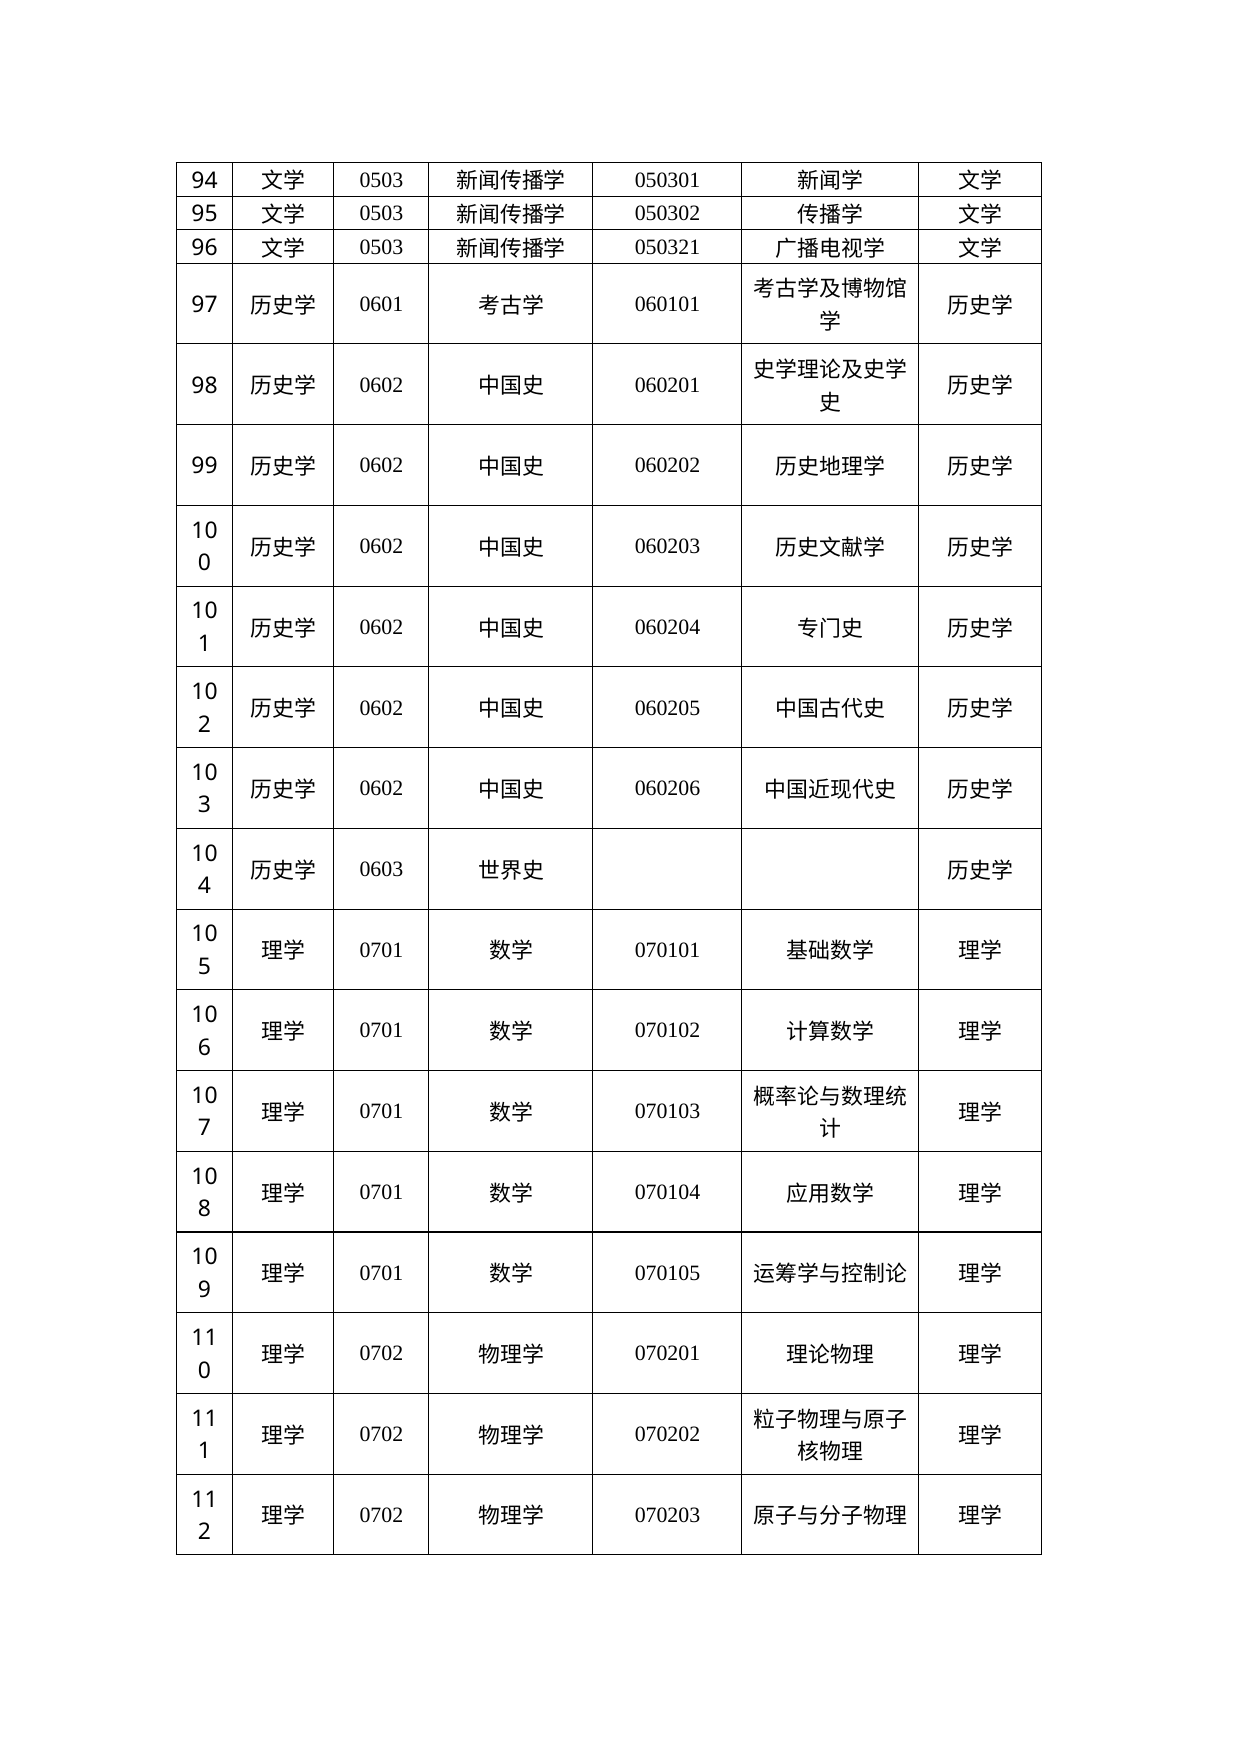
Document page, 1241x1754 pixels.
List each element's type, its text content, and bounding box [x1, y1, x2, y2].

table_cell 中国史 [429, 344, 592, 424]
table_cell 文学 [233, 197, 333, 229]
table_cell 070102 [593, 990, 741, 1070]
table_cell 基础数学 [742, 910, 918, 989]
table_cell 060203 [593, 506, 741, 586]
table_cell 理学 [233, 1475, 333, 1554]
table_cell 070101 [593, 910, 741, 989]
table_cell 0603 [334, 829, 428, 908]
table_cell 计算数学 [742, 990, 918, 1070]
table_cell 0503 [334, 230, 428, 263]
table_cell 0702 [334, 1313, 428, 1393]
table_cell 历史学 [233, 829, 333, 908]
table_cell 理学 [233, 1152, 333, 1231]
table_cell 070105 [593, 1233, 741, 1312]
table_cell 历史学 [233, 264, 333, 343]
table_cell 理学 [233, 910, 333, 989]
table_cell 历史学 [233, 506, 333, 586]
table_cell 历史学 [919, 344, 1041, 424]
table_cell 070203 [593, 1475, 741, 1554]
table_cell 新闻学 [742, 163, 918, 196]
table_cell 94 [177, 163, 232, 196]
table_cell 070202 [593, 1394, 741, 1473]
table_cell 103 [177, 748, 232, 828]
table_cell 数学 [429, 910, 592, 989]
table_cell 中国史 [429, 748, 592, 828]
table_cell 99 [177, 425, 232, 505]
table_cell 传播学 [742, 197, 918, 229]
table_cell 历史学 [919, 506, 1041, 586]
table_cell 050302 [593, 197, 741, 229]
table_cell 数学 [429, 1152, 592, 1231]
table_cell 112 [177, 1475, 232, 1554]
table_cell 105 [177, 910, 232, 989]
table_cell 060206 [593, 748, 741, 828]
table_cell 理学 [233, 1394, 333, 1473]
table_cell 中国古代史 [742, 667, 918, 747]
table_cell 历史文献学 [742, 506, 918, 586]
table_cell 理学 [919, 1394, 1041, 1473]
table_cell 0602 [334, 425, 428, 505]
table_cell 史学理论及史学史 [742, 344, 918, 424]
table_cell 数学 [429, 1071, 592, 1151]
table_cell 0601 [334, 264, 428, 343]
table_cell 中国史 [429, 506, 592, 586]
table_cell 考古学及博物馆学 [742, 264, 918, 343]
table_cell 070104 [593, 1152, 741, 1231]
table_cell 文学 [919, 163, 1041, 196]
table_cell 102 [177, 667, 232, 747]
table_cell 历史学 [919, 667, 1041, 747]
table_cell 0701 [334, 910, 428, 989]
table_cell 理学 [233, 1071, 333, 1151]
table_cell 050301 [593, 163, 741, 196]
table_cell 理论物理 [742, 1313, 918, 1393]
table_cell 历史学 [233, 748, 333, 828]
table_cell 物理学 [429, 1394, 592, 1473]
table_cell 应用数学 [742, 1152, 918, 1231]
table_cell 0602 [334, 587, 428, 666]
table_cell 0602 [334, 344, 428, 424]
table_cell 历史学 [233, 587, 333, 666]
table_cell 中国近现代史 [742, 748, 918, 828]
table_cell 世界史 [429, 829, 592, 908]
table_cell 060204 [593, 587, 741, 666]
table_cell 理学 [919, 1071, 1041, 1151]
table_cell [742, 829, 918, 908]
table_cell 历史学 [233, 667, 333, 747]
table_cell 理学 [919, 1475, 1041, 1554]
table_cell 物理学 [429, 1313, 592, 1393]
table_cell 理学 [233, 1313, 333, 1393]
table_cell 100 [177, 506, 232, 586]
table_cell 文学 [233, 230, 333, 263]
table_cell 95 [177, 197, 232, 229]
table_cell 文学 [919, 197, 1041, 229]
table_cell 数学 [429, 990, 592, 1070]
table_cell 考古学 [429, 264, 592, 343]
table_cell 历史学 [919, 587, 1041, 666]
table_cell 0701 [334, 990, 428, 1070]
table_cell 文学 [233, 163, 333, 196]
table_cell 专门史 [742, 587, 918, 666]
table_cell 060202 [593, 425, 741, 505]
table_cell 粒子物理与原子核物理 [742, 1394, 918, 1473]
table_cell 0701 [334, 1152, 428, 1231]
table_cell 060205 [593, 667, 741, 747]
table_cell 0602 [334, 506, 428, 586]
table_cell 104 [177, 829, 232, 908]
table_cell 理学 [919, 1233, 1041, 1312]
table_cell 历史学 [233, 344, 333, 424]
table_cell 110 [177, 1313, 232, 1393]
table_cell 中国史 [429, 587, 592, 666]
table_cell 中国史 [429, 425, 592, 505]
table_cell 109 [177, 1233, 232, 1312]
table_cell 运筹学与控制论 [742, 1233, 918, 1312]
table_cell 107 [177, 1071, 232, 1151]
table_cell 070201 [593, 1313, 741, 1393]
table_cell 理学 [919, 910, 1041, 989]
table_cell 0702 [334, 1475, 428, 1554]
table_cell 106 [177, 990, 232, 1070]
table_cell 历史学 [919, 829, 1041, 908]
table_cell 文学 [919, 230, 1041, 263]
table_cell 98 [177, 344, 232, 424]
table_cell 理学 [919, 1152, 1041, 1231]
table_cell 中国史 [429, 667, 592, 747]
table_cell 0602 [334, 667, 428, 747]
table_cell 新闻传播学 [429, 197, 592, 229]
table_cell 理学 [919, 1313, 1041, 1393]
table_cell 0701 [334, 1233, 428, 1312]
table_cell 历史学 [919, 425, 1041, 505]
table_cell 历史学 [919, 748, 1041, 828]
table_cell 108 [177, 1152, 232, 1231]
table_cell 96 [177, 230, 232, 263]
table_cell 原子与分子物理 [742, 1475, 918, 1554]
table_cell [593, 829, 741, 908]
table_cell 111 [177, 1394, 232, 1473]
table_cell 新闻传播学 [429, 230, 592, 263]
table_cell 97 [177, 264, 232, 343]
table_cell 0702 [334, 1394, 428, 1473]
table_cell 070103 [593, 1071, 741, 1151]
table_cell 历史学 [919, 264, 1041, 343]
table_cell 概率论与数理统计 [742, 1071, 918, 1151]
table_cell 数学 [429, 1233, 592, 1312]
table_cell 理学 [233, 990, 333, 1070]
table_cell 0503 [334, 197, 428, 229]
table_cell 新闻传播学 [429, 163, 592, 196]
table_cell 060201 [593, 344, 741, 424]
table_cell 050321 [593, 230, 741, 263]
table_cell 0503 [334, 163, 428, 196]
table_cell 0701 [334, 1071, 428, 1151]
table_cell 物理学 [429, 1475, 592, 1554]
table_cell 0602 [334, 748, 428, 828]
table_cell 历史地理学 [742, 425, 918, 505]
table_cell 101 [177, 587, 232, 666]
table_cell 060101 [593, 264, 741, 343]
table_cell 理学 [233, 1233, 333, 1312]
table_cell 理学 [919, 990, 1041, 1070]
table_cell 历史学 [233, 425, 333, 505]
table_cell 广播电视学 [742, 230, 918, 263]
